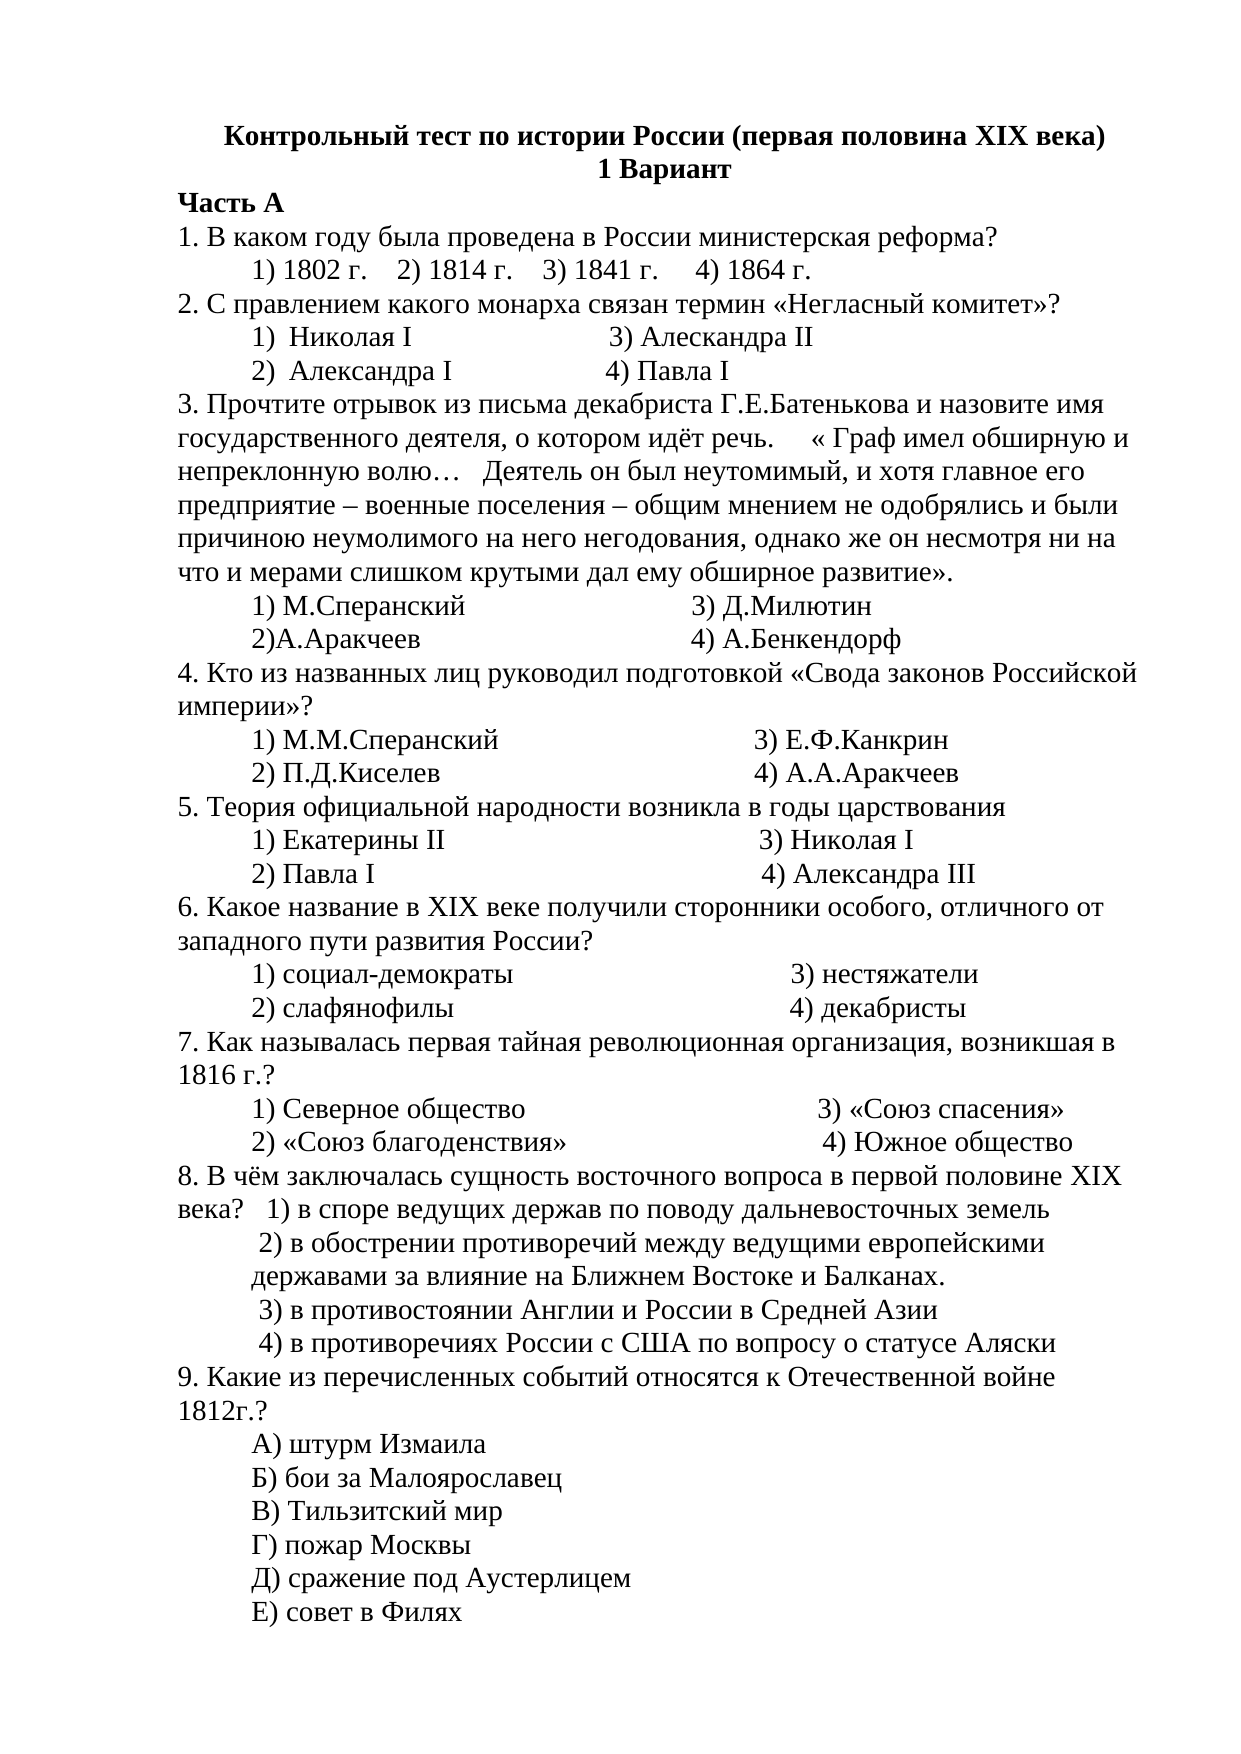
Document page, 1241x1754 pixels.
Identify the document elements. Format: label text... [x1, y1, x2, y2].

text 2) слафянофилы 4) декабристы [177, 990, 1152, 1024]
text А) штурм Измаила [251, 1426, 1152, 1460]
text 1) М.М.Сперанский 3) Е.Ф.Канкрин [177, 722, 1152, 755]
text 4. Кто из названных лиц руководил подготовкой «Свода законов Российской империи»? [177, 655, 1152, 722]
text 6. Какое название в XIX веке получили сторонники особого, отличного от западного пути развития России? [177, 889, 1152, 957]
text Часть А [177, 185, 1152, 219]
text 7. Как называлась первая тайная революционная организация, возникшая в 1816 г.? [177, 1024, 1152, 1091]
text 1) Екатерины II 3) Николая I [177, 822, 1152, 856]
text 2) «Союз благоденствия» 4) Южное общество [177, 1124, 1152, 1158]
list Александра I 4) Павла I [251, 353, 1152, 386]
text 2) в обострении противоречий между ведущими европейскими державами за влияние на Ближнем Востоке и Балканах. [251, 1225, 1152, 1292]
text 2)А.Аракчеев 4) А.Бенкендорф [177, 621, 1152, 655]
text 1) М.Сперанский 3) Д.Милютин [177, 588, 1152, 621]
text 3) в противостоянии Англии и России в Средней Азии [251, 1292, 1152, 1326]
text 5. Теория официальной народности возникла в годы царствования [177, 789, 1152, 822]
text 4) в противоречиях России с США по вопросу о статусе Аляски [251, 1326, 1152, 1359]
text 1) Северное общество 3) «Союз спасения» [177, 1091, 1152, 1124]
text 1. В каком году была проведена в России министерская реформа? [177, 219, 1152, 252]
list Николая I 3) Алескандра II [251, 319, 1152, 353]
text Контрольный тест по истории России (первая половина XIX века) [177, 118, 1152, 152]
text 2. С правлением какого монарха связан термин «Негласный комитет»? [177, 286, 1152, 319]
text В) Тильзитский мир [251, 1493, 1152, 1527]
text 1) 1802 г. 2) 1814 г. 3) 1841 г. 4) 1864 г. [177, 252, 1152, 286]
text 3. Прочтите отрывок из письма декабриста Г.Е.Батенькова и назовите имя государственного деятеля, о котором идёт речь. « Граф имел обширную и непреклонную волю… Деятель он был неутомимый, и хотя главное его предприятие – военные поселения – общим мнением не одобрялись и были причиною неумолимого на него негодования, однако же он несмотря ни на что и мерами слишком крутыми дал ему обширное развитие». [177, 386, 1152, 588]
text Е) совет в Филях [251, 1594, 1152, 1627]
text 9. Какие из перечисленных событий относятся к Отечественной войне 1812г.? [177, 1359, 1152, 1426]
text Г) пожар Москвы [251, 1527, 1152, 1560]
text 2) Павла I 4) Александра III [177, 856, 1152, 889]
text Д) сражение под Аустерлицем [251, 1560, 1152, 1594]
text 8. В чём заключалась сущность восточного вопроса в первой половине XIX века? 1) в споре ведущих держав по поводу дальневосточных земель [177, 1158, 1152, 1225]
text 1) социал-демократы 3) нестяжатели [177, 957, 1152, 990]
text Б) бои за Малоярославец [251, 1460, 1152, 1493]
text 1 Вариант [177, 152, 1152, 185]
text 2) П.Д.Киселев 4) А.А.Аракчеев [177, 755, 1152, 789]
